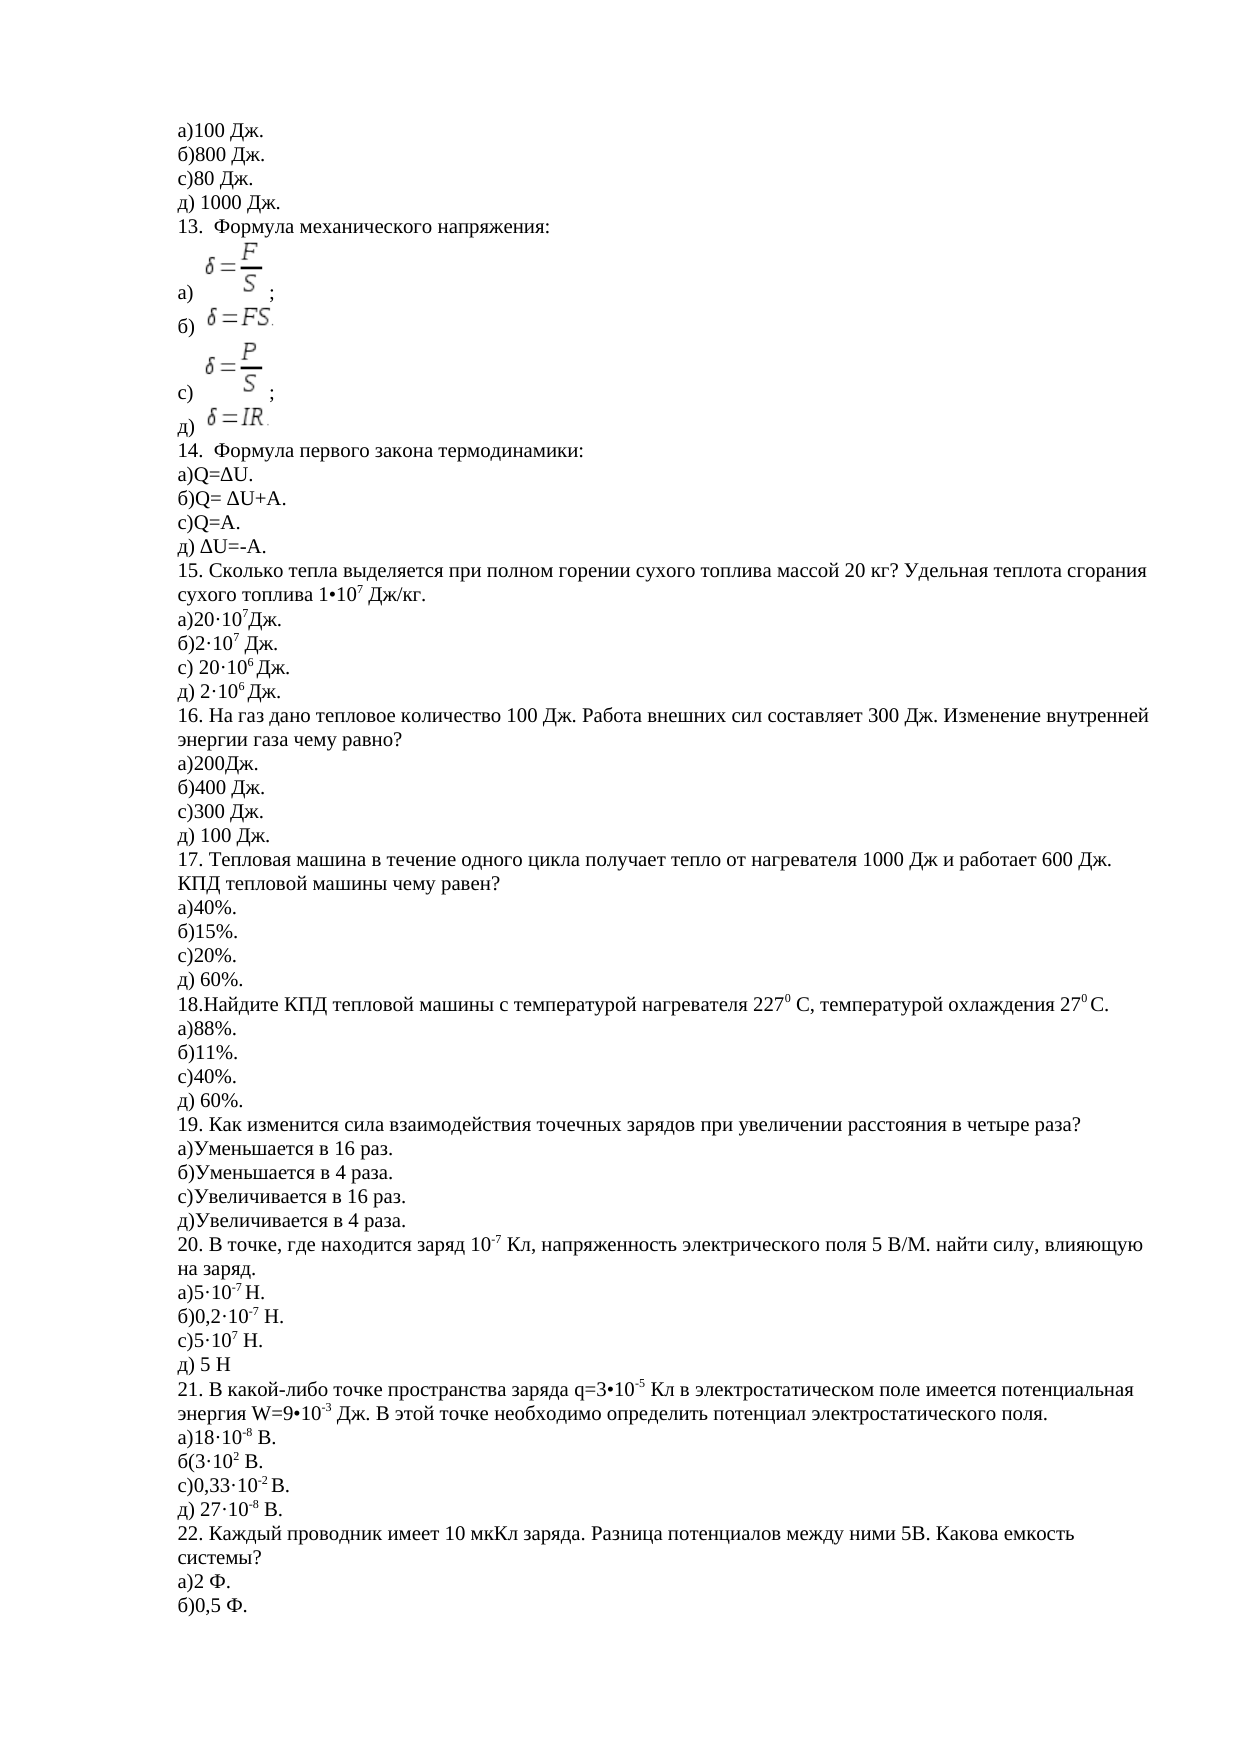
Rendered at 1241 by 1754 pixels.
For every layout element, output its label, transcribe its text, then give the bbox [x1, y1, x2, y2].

text д) [177, 404, 1152, 438]
text с)300 Дж. [177, 799, 1152, 823]
text д)Увеличивается в 4 раза. [177, 1208, 1152, 1232]
text б(3·102 В. [177, 1449, 1152, 1473]
text а)5·10-7 Н. [177, 1280, 1152, 1304]
text б)Q= ∆U+A. [177, 486, 1152, 510]
text б)Уменьшается в 4 раза. [177, 1160, 1152, 1184]
text б)800 Дж. [177, 142, 1152, 166]
text д) 5 Н [177, 1352, 1152, 1376]
text с)5·107 Н. [177, 1328, 1152, 1352]
picture [200, 403, 280, 434]
text 18.Найдите КПД тепловой машины с температурой нагревателя 2270 С, температурой охлаждения 270 С. [177, 991, 1152, 1016]
text а)88%. [177, 1016, 1152, 1039]
text а)2 Ф. [177, 1569, 1152, 1593]
text б) [177, 304, 1152, 338]
text д) 60%. [177, 967, 1152, 991]
text с)20%. [177, 943, 1152, 967]
text д) 100 Дж. [177, 823, 1152, 847]
text 16. На газ дано тепловое количество 100 Дж. Работа внешних сил составляет 300 Дж. Изменение внутренней энергии газа чему равно? [177, 703, 1152, 751]
text с) ; [177, 338, 1152, 404]
text д) 60%. [177, 1088, 1152, 1112]
text 22. Каждый проводник имеет 10 мкКл заряда. Разница потенциалов между ними 5В. Какова емкость системы? [177, 1521, 1152, 1569]
text с)80 Дж. [177, 166, 1152, 190]
text б)2·107 Дж. [177, 631, 1152, 654]
text а)40%. [177, 895, 1152, 919]
text д) 27·10-8 В. [177, 1497, 1152, 1521]
text а)Уменьшается в 16 раз. [177, 1136, 1152, 1160]
text 17. Тепловая машина в течение одного цикла получает тепло от нагревателя 1000 Дж и работает 600 Дж. КПД тепловой машины чему равен? [177, 847, 1152, 895]
picture [200, 303, 283, 334]
text 19. Как изменится сила взаимодействия точечных зарядов при увеличении расстояния в четыре раза? [177, 1112, 1152, 1136]
text б)0,2·10-7 Н. [177, 1304, 1152, 1328]
text с)Увеличивается в 16 раз. [177, 1184, 1152, 1208]
text а)100 Дж. [177, 118, 1152, 142]
text д) ∆U=-A. [177, 534, 1152, 558]
text 20. В точке, где находится заряд 10-7 Кл, напряженность электрического поля 5 В/М. найти силу, влияющую на заряд. [177, 1232, 1152, 1280]
text с) 20·106 Дж. [177, 654, 1152, 679]
text с)40%. [177, 1064, 1152, 1088]
text 13. Формула механического напряжения: [177, 214, 1152, 238]
text б)0,5 Ф. [177, 1593, 1152, 1617]
text а)18·10-8 В. [177, 1424, 1152, 1449]
picture [198, 338, 269, 400]
text б)15%. [177, 919, 1152, 943]
text а)Q=∆U. [177, 462, 1152, 486]
text 21. В какой-либо точке пространства заряда q=3•10-5 Кл в электростатическом поле имеется потенциальная энергия W=9•10-3 Дж. В этой точке необходимо определить потенциал электростатического поля. [177, 1376, 1152, 1424]
text 14. Формула первого закона термодинамики: [177, 438, 1152, 462]
text 15. Сколько тепла выделяется при полном горении сухого топлива массой 20 кг? Удельная теплота сгорания сухого топлива 1•107 Дж/кг. [177, 558, 1152, 606]
text д) 1000 Дж. [177, 190, 1152, 214]
text а) ; [177, 238, 1152, 304]
text а)20·107Дж. [177, 606, 1152, 631]
text а)200Дж. [177, 751, 1152, 775]
text б)11%. [177, 1039, 1152, 1064]
text с)Q=A. [177, 510, 1152, 534]
text с)0,33·10-2 В. [177, 1473, 1152, 1497]
picture [198, 238, 269, 300]
text д) 2·106 Дж. [177, 679, 1152, 703]
text б)400 Дж. [177, 775, 1152, 799]
